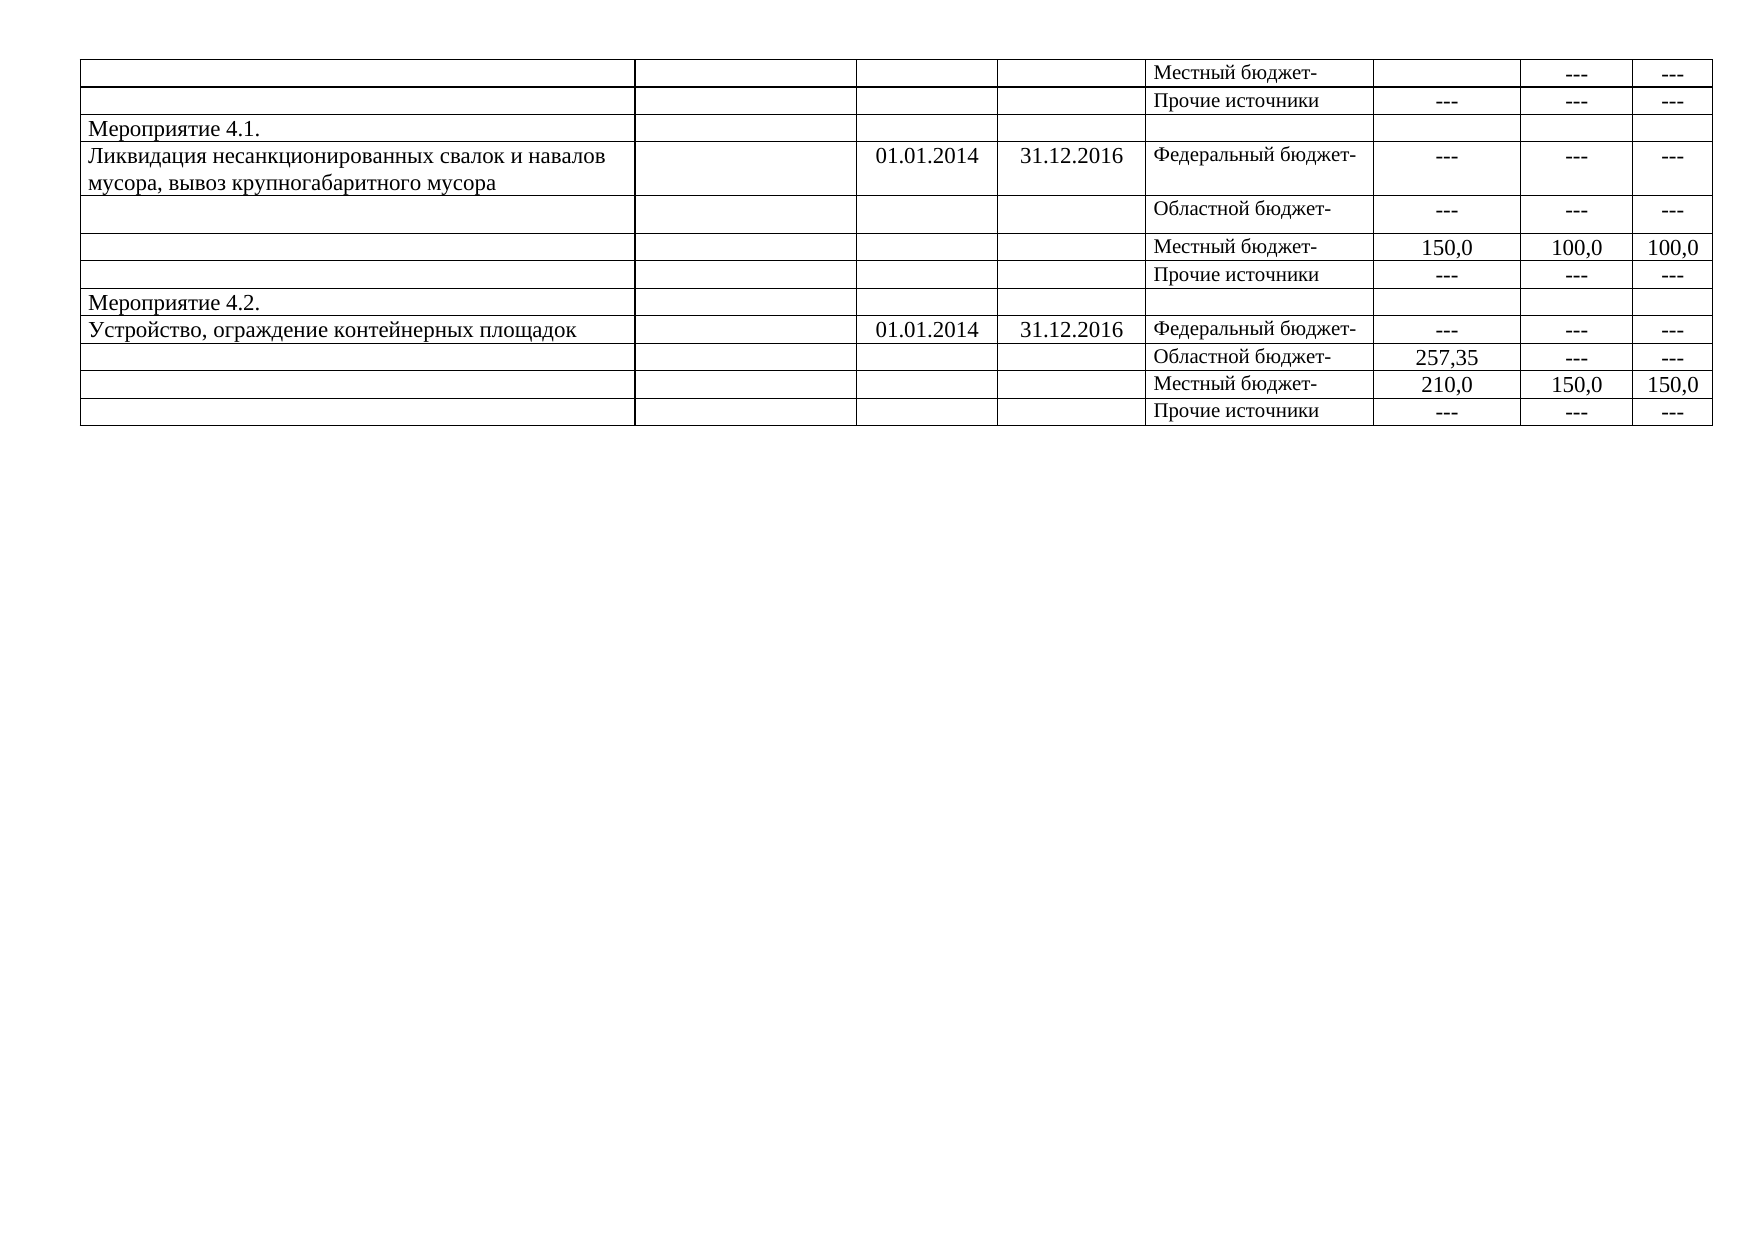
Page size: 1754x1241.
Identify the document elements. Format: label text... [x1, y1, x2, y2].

table_cell [998, 289, 1145, 315]
table_cell [998, 196, 1145, 233]
table_cell Мероприятие 4.1. [81, 115, 634, 141]
table_cell [857, 234, 997, 260]
table_cell [636, 289, 856, 315]
table_cell --- [1633, 316, 1712, 343]
table_cell [857, 399, 997, 425]
table_cell Прочие источники [1146, 88, 1373, 114]
table_cell 150,0 [1521, 371, 1632, 397]
table_cell [636, 115, 856, 141]
table_cell [998, 88, 1145, 114]
table_cell 01.01.2014 [857, 316, 997, 343]
table_cell [1374, 289, 1520, 315]
table_cell Областной бюджет- [1146, 196, 1373, 233]
table_cell --- [1633, 261, 1712, 288]
table_cell [1146, 289, 1373, 315]
table_cell 01.01.2014 [857, 142, 997, 195]
table_cell [998, 261, 1145, 288]
table_cell [857, 371, 997, 397]
table_cell [81, 196, 634, 233]
table_cell [857, 261, 997, 288]
table_cell Прочие источники [1146, 261, 1373, 288]
table_cell --- [1521, 60, 1632, 86]
table_cell Местный бюджет- [1146, 60, 1373, 86]
table_cell [636, 316, 856, 343]
table_cell --- [1633, 399, 1712, 425]
table_cell --- [1374, 196, 1520, 233]
table_cell [998, 344, 1145, 370]
table_cell [857, 344, 997, 370]
table_cell [1374, 60, 1520, 86]
table_cell --- [1374, 261, 1520, 288]
table_cell [636, 60, 856, 86]
table_cell [81, 371, 634, 397]
table_cell [636, 234, 856, 260]
table_cell [857, 289, 997, 315]
table_cell 257,35 [1374, 344, 1520, 370]
table_cell [636, 196, 856, 233]
table_cell --- [1521, 316, 1632, 343]
table_cell [998, 60, 1145, 86]
table_cell [636, 261, 856, 288]
table_cell [81, 261, 634, 288]
table_cell --- [1633, 196, 1712, 233]
table_cell Федеральный бюджет- [1146, 316, 1373, 343]
table_cell --- [1374, 316, 1520, 343]
table_cell Областной бюджет- [1146, 344, 1373, 370]
table_cell [81, 399, 634, 425]
table_cell 100,0 [1633, 234, 1712, 260]
table_cell --- [1633, 60, 1712, 86]
table_cell 210,0 [1374, 371, 1520, 397]
table_cell [998, 234, 1145, 260]
table_cell --- [1374, 142, 1520, 195]
table_cell --- [1633, 344, 1712, 370]
table_cell Мероприятие 4.2. [81, 289, 634, 315]
table_cell --- [1521, 261, 1632, 288]
table_cell Местный бюджет- [1146, 234, 1373, 260]
table_cell 150,0 [1374, 234, 1520, 260]
table_cell --- [1374, 399, 1520, 425]
table_cell --- [1521, 88, 1632, 114]
table_cell [1146, 115, 1373, 141]
table_cell --- [1374, 88, 1520, 114]
table_cell 150,0 [1633, 371, 1712, 397]
table_cell [998, 115, 1145, 141]
table_cell [636, 399, 856, 425]
table_cell Федеральный бюджет- [1146, 142, 1373, 195]
table_cell [636, 88, 856, 114]
table_cell [1633, 289, 1712, 315]
table_cell [998, 371, 1145, 397]
table_cell Прочие источники [1146, 399, 1373, 425]
table_cell [857, 88, 997, 114]
table_cell [1521, 115, 1632, 141]
table_cell [1633, 115, 1712, 141]
table_cell [998, 399, 1145, 425]
table_cell [81, 234, 634, 260]
table_cell Местный бюджет- [1146, 371, 1373, 397]
table_cell [636, 344, 856, 370]
table_cell [857, 60, 997, 86]
table_cell [857, 115, 997, 141]
table_cell 100,0 [1521, 234, 1632, 260]
table_cell [81, 344, 634, 370]
table_cell Ликвидация несанкционированных свалок и навалов мусора, вывоз крупногабаритного мусора [81, 142, 634, 195]
table_cell 31.12.2016 [998, 316, 1145, 343]
table_cell --- [1633, 142, 1712, 195]
table_cell [857, 196, 997, 233]
table_cell [1521, 289, 1632, 315]
table_cell --- [1521, 399, 1632, 425]
table_cell 31.12.2016 [998, 142, 1145, 195]
table_cell [636, 371, 856, 397]
table_cell --- [1521, 344, 1632, 370]
table_cell [81, 60, 634, 86]
table_cell [636, 142, 856, 195]
table_cell --- [1633, 88, 1712, 114]
table_cell [81, 88, 634, 114]
table_cell [1374, 115, 1520, 141]
table_cell --- [1521, 142, 1632, 195]
table_cell Устройство, ограждение контейнерных площадок [81, 316, 634, 343]
table_cell --- [1521, 196, 1632, 233]
